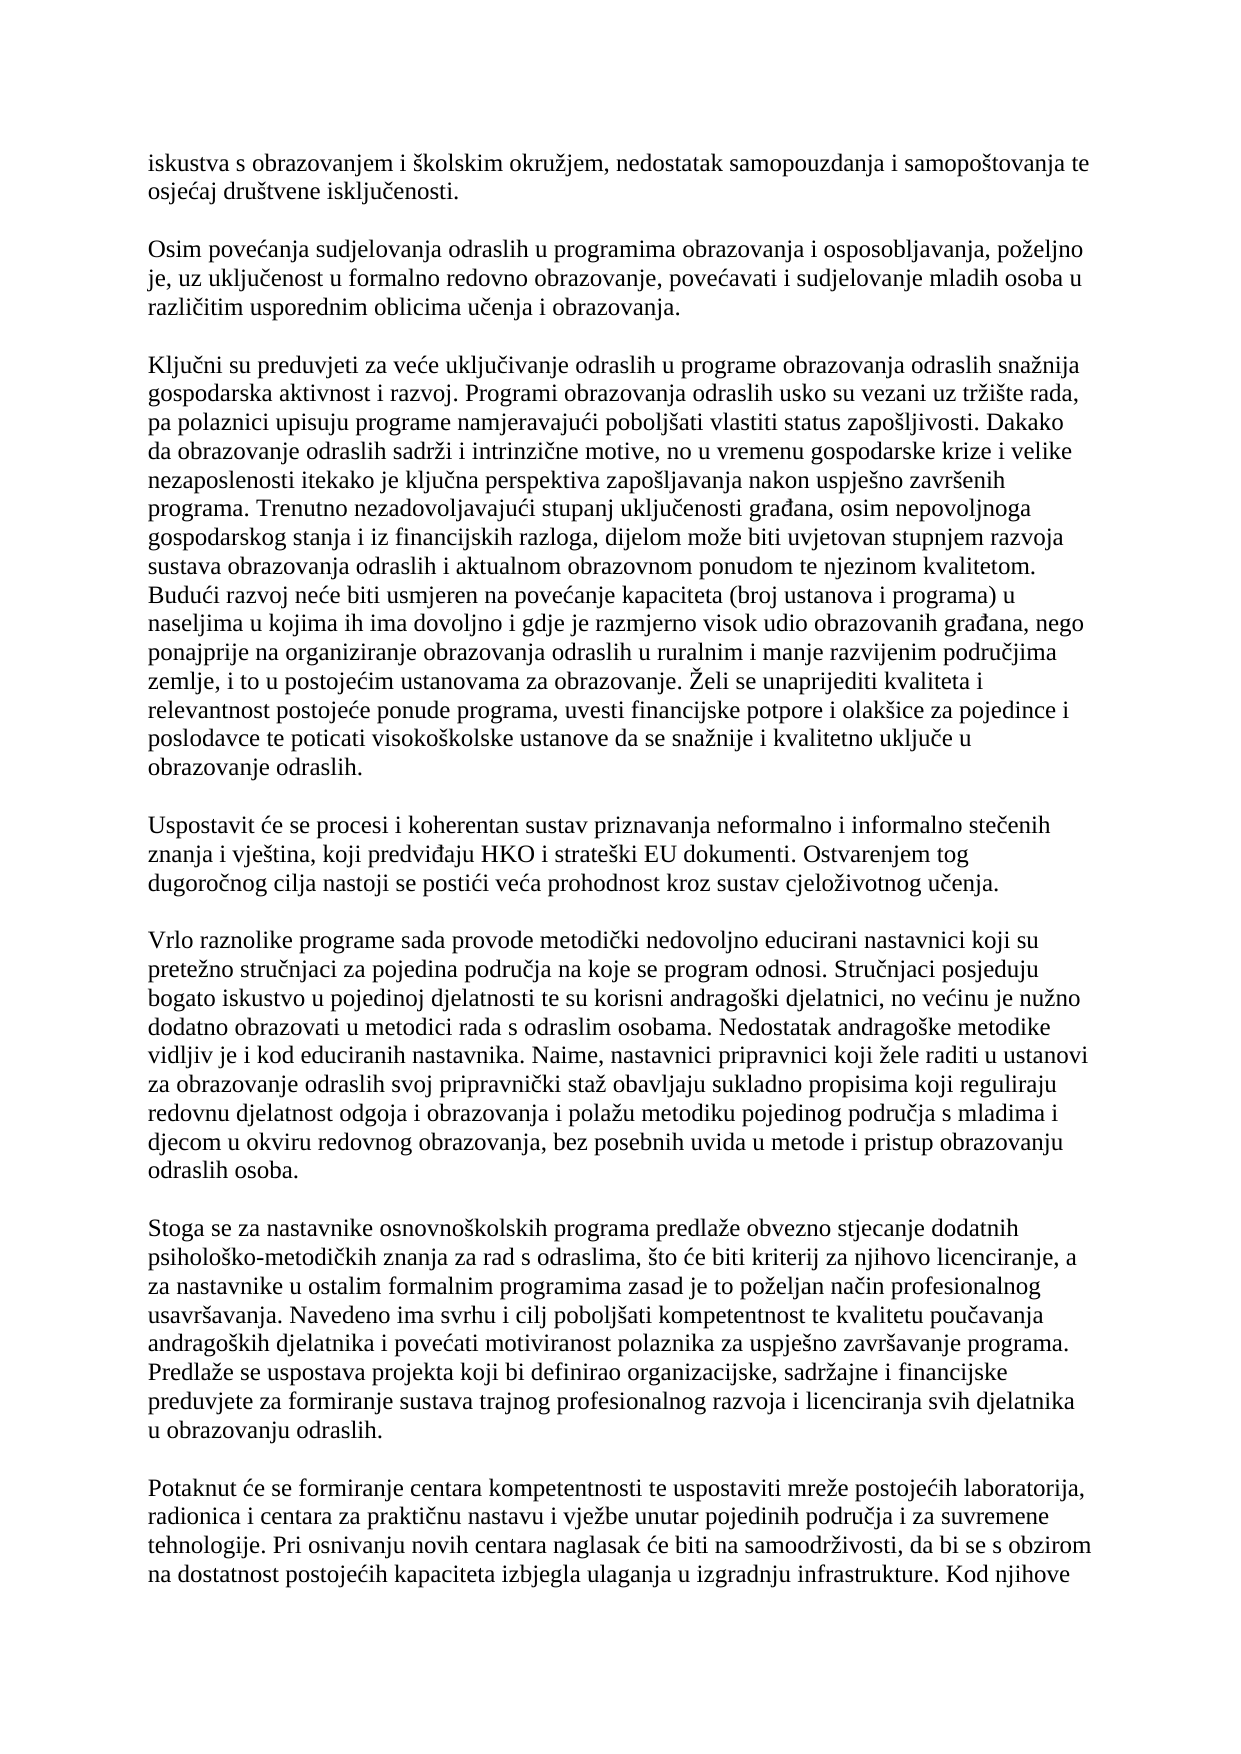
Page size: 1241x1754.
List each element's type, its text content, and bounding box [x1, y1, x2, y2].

text Vrlo raznolike programe sada provode metodički nedovoljno educirani nastavnici koji su pretežno stručnjaci za pojedina područja na koje se program odnosi. Stručnjaci posjeduju bogato iskustvo u pojedinoj djelatnosti te su korisni andragoški djelatnici, no većinu je nužno dodatno obrazovati u metodici rada s odraslim osobama. Nedostatak andragoške metodike vidljiv je i kod educiranih nastavnika. Naime, nastavnici pripravnici koji žele raditi u ustanovi za obrazovanje odraslih svoj pripravnički staž obavljaju sukladno propisima koji reguliraju redovnu djelatnost odgoja i obrazovanja i polažu metodiku pojedinog područja s mladima i djecom u okviru redovnog obrazovanja, bez posebnih uvida u metode i pristup obrazovanju odraslih osoba. [148, 926, 1093, 1184]
text Ključni su preduvjeti za veće uključivanje odraslih u programe obrazovanja odraslih snažnija gospodarska aktivnost i razvoj. Programi obrazovanja odraslih usko su vezani uz tržište rada, pa polaznici upisuju programe namjeravajući poboljšati vlastiti status zapošljivosti. Dakako da obrazovanje odraslih sadrži i intrinzične motive, no u vremenu gospodarske krize i velike nezaposlenosti itekako je ključna perspektiva zapošljavanja nakon uspješno završenih programa. Trenutno nezadovoljavajući stupanj uključenosti građana, osim nepovoljnoga gospodarskog stanja i iz financijskih razloga, dijelom može biti uvjetovan stupnjem razvoja sustava obrazovanja odraslih i aktualnom obrazovnom ponudom te njezinom kvalitetom. Budući razvoj neće biti usmjeren na povećanje kapaciteta (broj ustanova i programa) u naseljima u kojima ih ima dovoljno i gdje je razmjerno visok udio obrazovanih građana, nego ponajprije na organiziranje obrazovanja odraslih u ruralnim i manje razvijenim područjima zemlje, i to u postojećim ustanovama za obrazovanje. Želi se unaprijediti kvaliteta i relevantnost postojeće ponude programa, uvesti financijske potpore i olakšice za pojedince i poslodavce te poticati visokoškolske ustanove da se snažnije i kvalitetno uključe u obrazovanje odraslih. [148, 350, 1093, 781]
text Stoga se za nastavnike osnovnoškolskih programa predlaže obvezno stjecanje dodatnih psihološko-metodičkih znanja za rad s odraslima, što će biti kriterij za njihovo licenciranje, a za nastavnike u ostalim formalnim programima zasad je to poželjan način profesionalnog usavršavanja. Navedeno ima svrhu i cilj poboljšati kompetentnost te kvalitetu poučavanja andragoških djelatnika i povećati motiviranost polaznika za uspješno završavanje programa. Predlaže se uspostava projekta koji bi definirao organizacijske, sadržajne i financijske preduvjete za formiranje sustava trajnog profesionalnog razvoja i licenciranja svih djelatnika u obrazovanju odraslih. [148, 1213, 1093, 1443]
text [148, 148, 1093, 205]
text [148, 1473, 1093, 1588]
text Osim povećanja sudjelovanja odraslih u programima obrazovanja i osposobljavanja, poželjno je, uz uključenost u formalno redovno obrazovanje, povećavati i sudjelovanje mladih osoba u različitim usporednim oblicima učenja i obrazovanja. [148, 234, 1093, 321]
text Uspostavit će se procesi i koherentan sustav priznavanja neformalno i informalno stečenih znanja i vještina, koji predviđaju HKO i strateški EU dokumenti. Ostvarenjem tog dugoročnog cilja nastoji se postići veća prohodnost kroz sustav cjeloživotnog učenja. [148, 810, 1093, 896]
